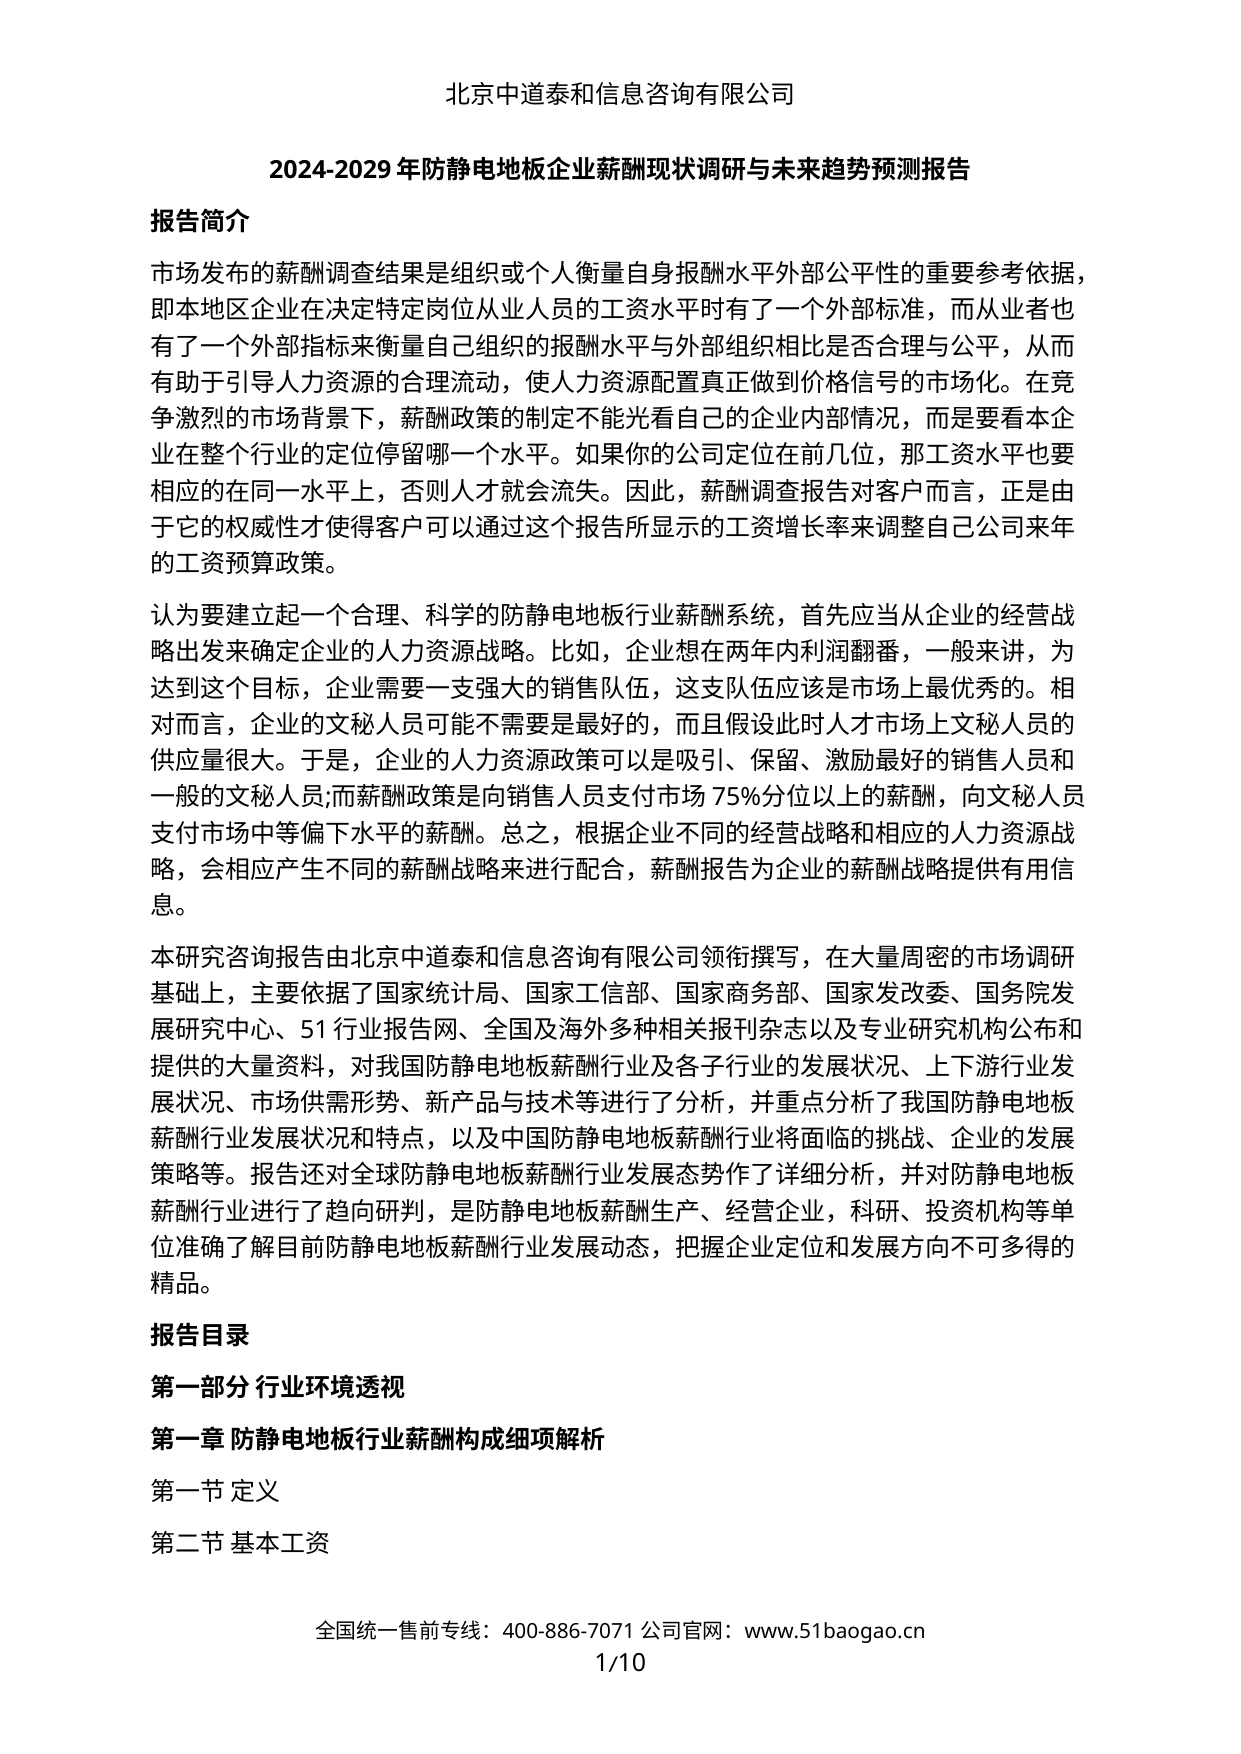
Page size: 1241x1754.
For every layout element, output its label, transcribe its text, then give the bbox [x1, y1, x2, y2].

text 第一部分 行业环境透视 [150, 1367, 1090, 1404]
text 报告简介 [150, 202, 1090, 238]
text 报告目录 [150, 1316, 1090, 1352]
text 第二节 基本工资 [150, 1523, 1090, 1559]
text 本研究咨询报告由北京中道泰和信息咨询有限公司领衔撰写，在大量周密的市场调研基础上，主要依据了国家统计局、国家工信部、国家商务部、国家发改委、国务院发展研究中心、51行业报告网、全国及海外多种相关报刊杂志以及专业研究机构公布和提供的大量资料，对我国防静电地板薪酬行业及各子行业的发展状况、上下游行业发展状况、市场供需形势、新产品与技术等进行了分析，并重点分析了我国防静电地板薪酬行业发展状况和特点，以及中国防静电地板薪酬行业将面临的挑战、企业的发展策略等。报告还对全球防静电地板薪酬行业发展态势作了详细分析，并对防静电地板薪酬行业进行了趋向研判，是防静电地板薪酬生产、经营企业，科研、投资机构等单位准确了解目前防静电地板薪酬行业发展动态，把握企业定位和发展方向不可多得的精品。 [150, 937, 1090, 1300]
text 第一节 定义 [150, 1471, 1090, 1507]
text 认为要建立起一个合理、科学的防静电地板行业薪酬系统，首先应当从企业的经营战略出发来确定企业的人力资源战略。比如，企业想在两年内利润翻番，一般来讲，为达到这个目标，企业需要一支强大的销售队伍，这支队伍应该是市场上最优秀的。相对而言，企业的文秘人员可能不需要是最好的，而且假设此时人才市场上文秘人员的供应量很大。于是，企业的人力资源政策可以是吸引、保留、激励最好的销售人员和一般的文秘人员;而薪酬政策是向销售人员支付市场75%分位以上的薪酬，向文秘人员支付市场中等偏下水平的薪酬。总之，根据企业不同的经营战略和相应的人力资源战略，会相应产生不同的薪酬战略来进行配合，薪酬报告为企业的薪酬战略提供有用信息。 [150, 596, 1090, 922]
text 第一章 防静电地板行业薪酬构成细项解析 [150, 1419, 1090, 1456]
text 2024-2029年防静电地板企业薪酬现状调研与未来趋势预测报告 [150, 150, 1090, 186]
text 市场发布的薪酬调查结果是组织或个人衡量自身报酬水平外部公平性的重要参考依据，即本地区企业在决定特定岗位从业人员的工资水平时有了一个外部标准，而从业者也有了一个外部指标来衡量自己组织的报酬水平与外部组织相比是否合理与公平，从而有助于引导人力资源的合理流动，使人力资源配置真正做到价格信号的市场化。在竞争激烈的市场背景下，薪酬政策的制定不能光看自己的企业内部情况，而是要看本企业在整个行业的定位停留哪一个水平。如果你的公司定位在前几位，那工资水平也要相应的在同一水平上，否则人才就会流失。因此，薪酬调查报告对客户而言，正是由于它的权威性才使得客户可以通过这个报告所显示的工资增长率来调整自己公司来年的工资预算政策。 [150, 254, 1090, 580]
